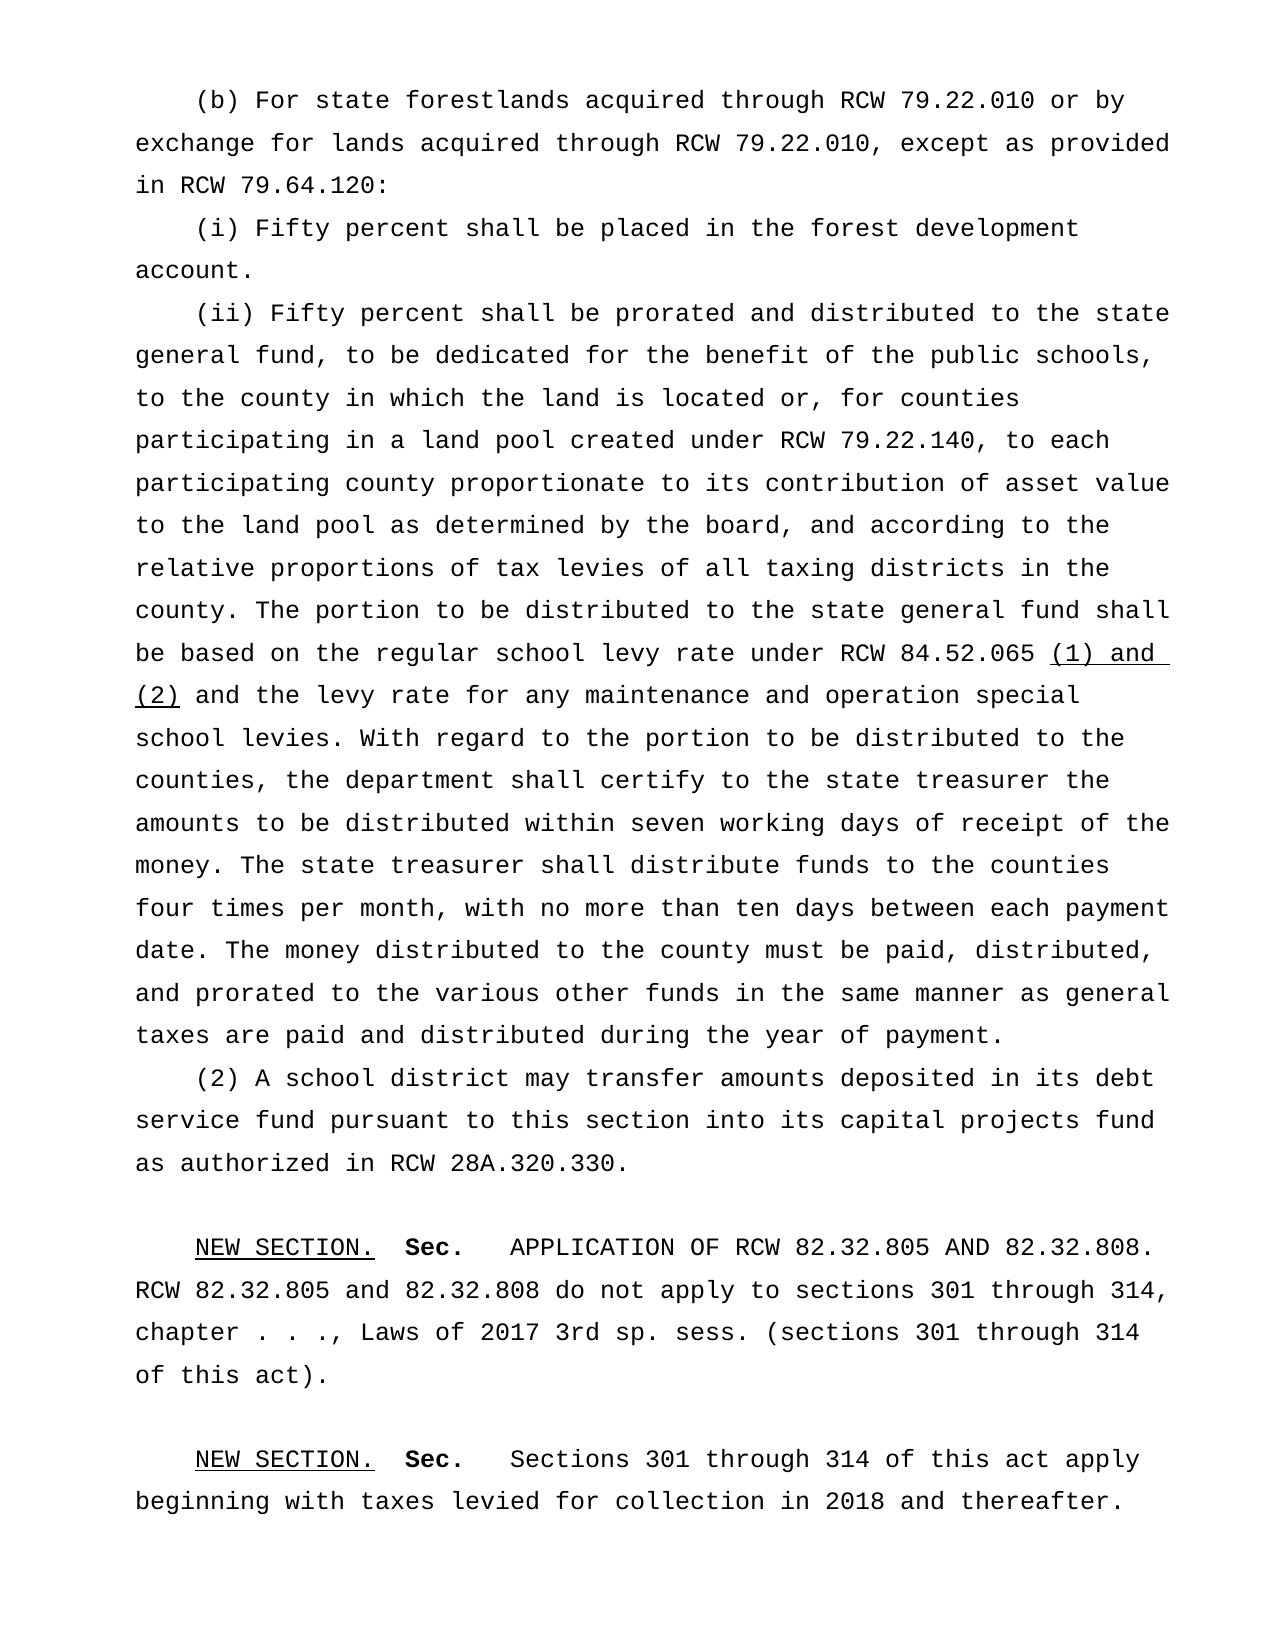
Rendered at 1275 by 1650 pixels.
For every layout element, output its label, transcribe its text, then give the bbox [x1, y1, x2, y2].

text (ii) Fifty percent shall be prorated and distributed to the state general fund, to be dedicated for the benefit of the public schools, to the county in which the land is located or, for counties participating in a land pool created under RCW 79.22.140, to each participating county proportionate to its contribution of asset value to the land pool as determined by the board, and according to the relative proportions of tax levies of all taxing districts in the county. The portion to be distributed to the state general fund shall be based on the regular school levy rate under RCW 84.52.065 (1) and (2) and the levy rate for any maintenance and operation special school levies. With regard to the portion to be distributed to the counties, the department shall certify to the state treasurer the amounts to be distributed within seven working days of receipt of the money. The state treasurer shall distribute funds to the counties four times per month, with no more than ten days between each payment date. The money distributed to the county must be paid, distributed, and prorated to the various other funds in the same manner as general taxes are paid and distributed during the year of payment. [135, 287, 1170, 1052]
text (2) A school district may transfer amounts deposited in its debt service fund pursuant to this section into its capital projects fund as authorized in RCW 28A.320.330. [135, 1052, 1170, 1180]
text (b) For state forestlands acquired through RCW 79.22.010 or by exchange for lands acquired through RCW 79.22.010, except as provided in RCW 79.64.120: [135, 75, 1170, 202]
text NEW SECTION. Sec. Sections 301 through 314 of this act apply beginning with taxes levied for collection in 2018 and thereafter. [135, 1433, 1170, 1518]
text (i) Fifty percent shall be placed in the forest development account. [135, 202, 1170, 287]
text NEW SECTION. Sec. APPLICATION OF RCW 82.32.805 AND 82.32.808. RCW 82.32.805 and 82.32.808 do not apply to sections 301 through 314, chapter . . ., Laws of 2017 3rd sp. sess. (sections 301 through 314 of this act). [135, 1222, 1170, 1392]
